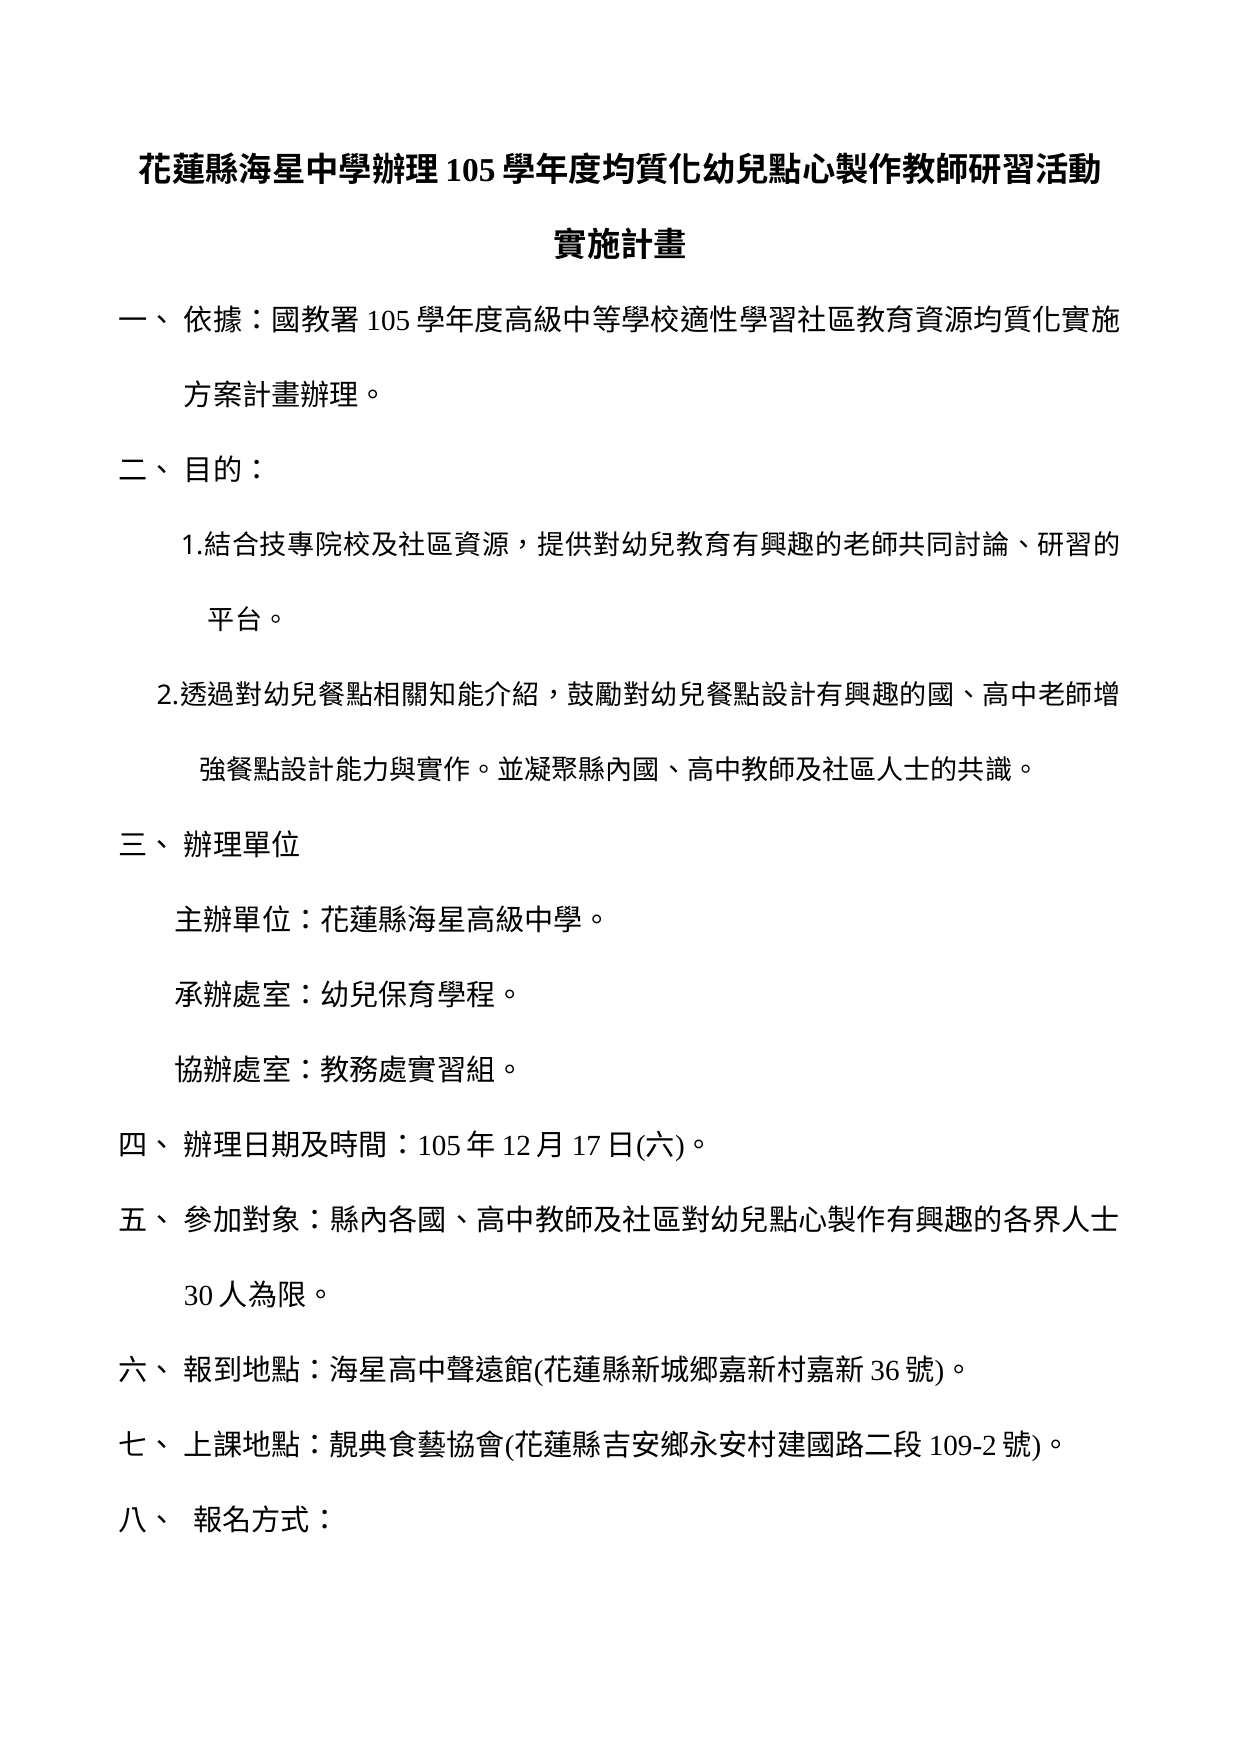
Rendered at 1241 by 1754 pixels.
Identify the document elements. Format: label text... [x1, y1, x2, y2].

text 花蓮縣海星中學辦理105學年度均質化幼兒點心製作教師研習活動 [118, 130, 1122, 205]
list 目的： [118, 430, 1122, 505]
list 辦理單位 [118, 805, 1122, 880]
list 報到地點：海星高中聲遠館(花蓮縣新城郷嘉新村嘉新36號)。 [118, 1330, 1122, 1405]
text 2.透過對幼兒餐點相關知能介紹，鼓勵對幼兒餐點設計有興趣的國、高中老師增 強餐點設計能力與實作。並凝聚縣內國、高中教師及社區人士的共識。 [118, 655, 1122, 805]
text 1.結合技專院校及社區資源，提供對幼兒教育有興趣的老師共同討論、研習的平台。 [181, 505, 1122, 655]
list 辦理日期及時間：105年12月17日(六)。 [118, 1105, 1122, 1180]
list 依據：國教署105學年度高級中等學校適性學習社區教育資源均質化實施方案計畫辦理。 [118, 280, 1122, 430]
text 主辦單位：花蓮縣海星高級中學。 [174, 880, 1122, 955]
list 參加對象：縣內各國、高中教師及社區對幼兒點心製作有興趣的各界人士30人為限。 [118, 1180, 1122, 1330]
text 承辦處室：幼兒保育學程。 [174, 955, 1122, 1030]
list 上課地點：靚典食藝協會(花蓮縣吉安鄉永安村建國路二段109-2號)。 [118, 1405, 1122, 1480]
list 報名方式： [118, 1480, 1122, 1555]
text 協辦處室：教務處實習組。 [174, 1030, 1122, 1105]
text 實施計畫 [118, 205, 1122, 280]
